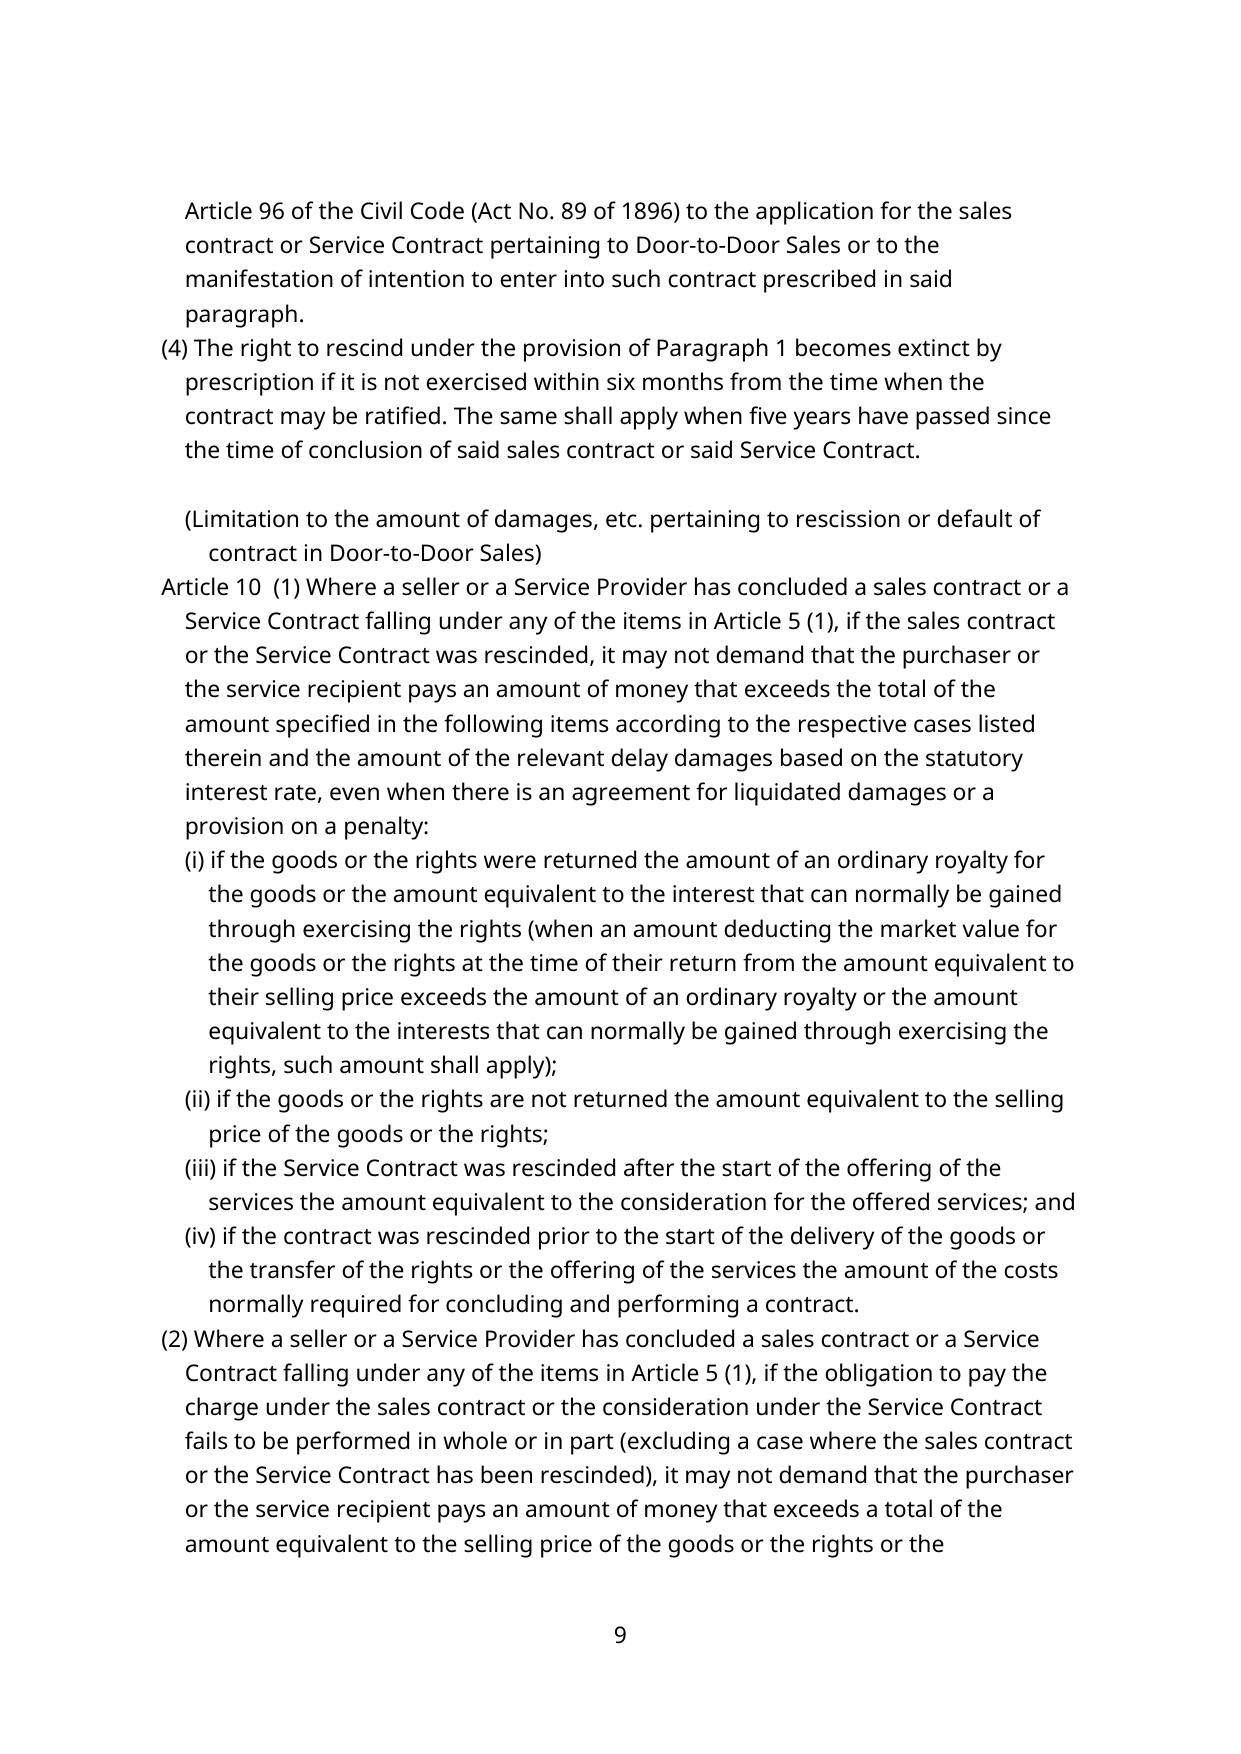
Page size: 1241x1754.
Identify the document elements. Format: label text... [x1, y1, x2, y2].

text (Limitation to the amount of damages, etc. pertaining to rescission or default of contract in Door-to-Door Sales) [184, 501, 1079, 569]
text Article 10 (1) Where a seller or a Service Provider has concluded a sales contract or a Service Contract falling under any of the items in Article 5 (1), if the sales contract or the Service Contract was rescinded, it may not demand that the purchaser or the service recipient pays an amount of money that exceeds the total of the amount specified in the following items according to the respective cases listed therein and the amount of the relevant delay damages based on the statutory interest rate, even when there is an agreement for liquidated damages or a provision on a penalty: [161, 569, 1079, 843]
text (ii) if the goods or the rights are not returned the amount equivalent to the selling price of the goods or the rights; [184, 1082, 1079, 1150]
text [161, 1321, 1079, 1560]
text (i) if the goods or the rights were returned the amount of an ordinary royalty for the goods or the amount equivalent to the interest that can normally be gained through exercising the rights (when an amount deducting the market value for the goods or the rights at the time of their return from the amount equivalent to their selling price exceeds the amount of an ordinary royalty or the amount equivalent to the interests that can normally be gained through exercising the rights, such amount shall apply); [184, 843, 1079, 1082]
text (4) The right to rescind under the provision of Paragraph 1 becomes extinct by prescription if it is not exercised within six months from the time when the contract may be ratified. The same shall apply when five years have passed since the time of conclusion of said sales contract or said Service Contract. [161, 330, 1079, 467]
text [161, 194, 1079, 330]
text (iv) if the contract was rescinded prior to the start of the delivery of the goods or the transfer of the rights or the offering of the services the amount of the costs normally required for concluding and performing a contract. [184, 1219, 1079, 1321]
text (iii) if the Service Contract was rescinded after the start of the offering of the services the amount equivalent to the consideration for the offered services; and [184, 1150, 1079, 1219]
